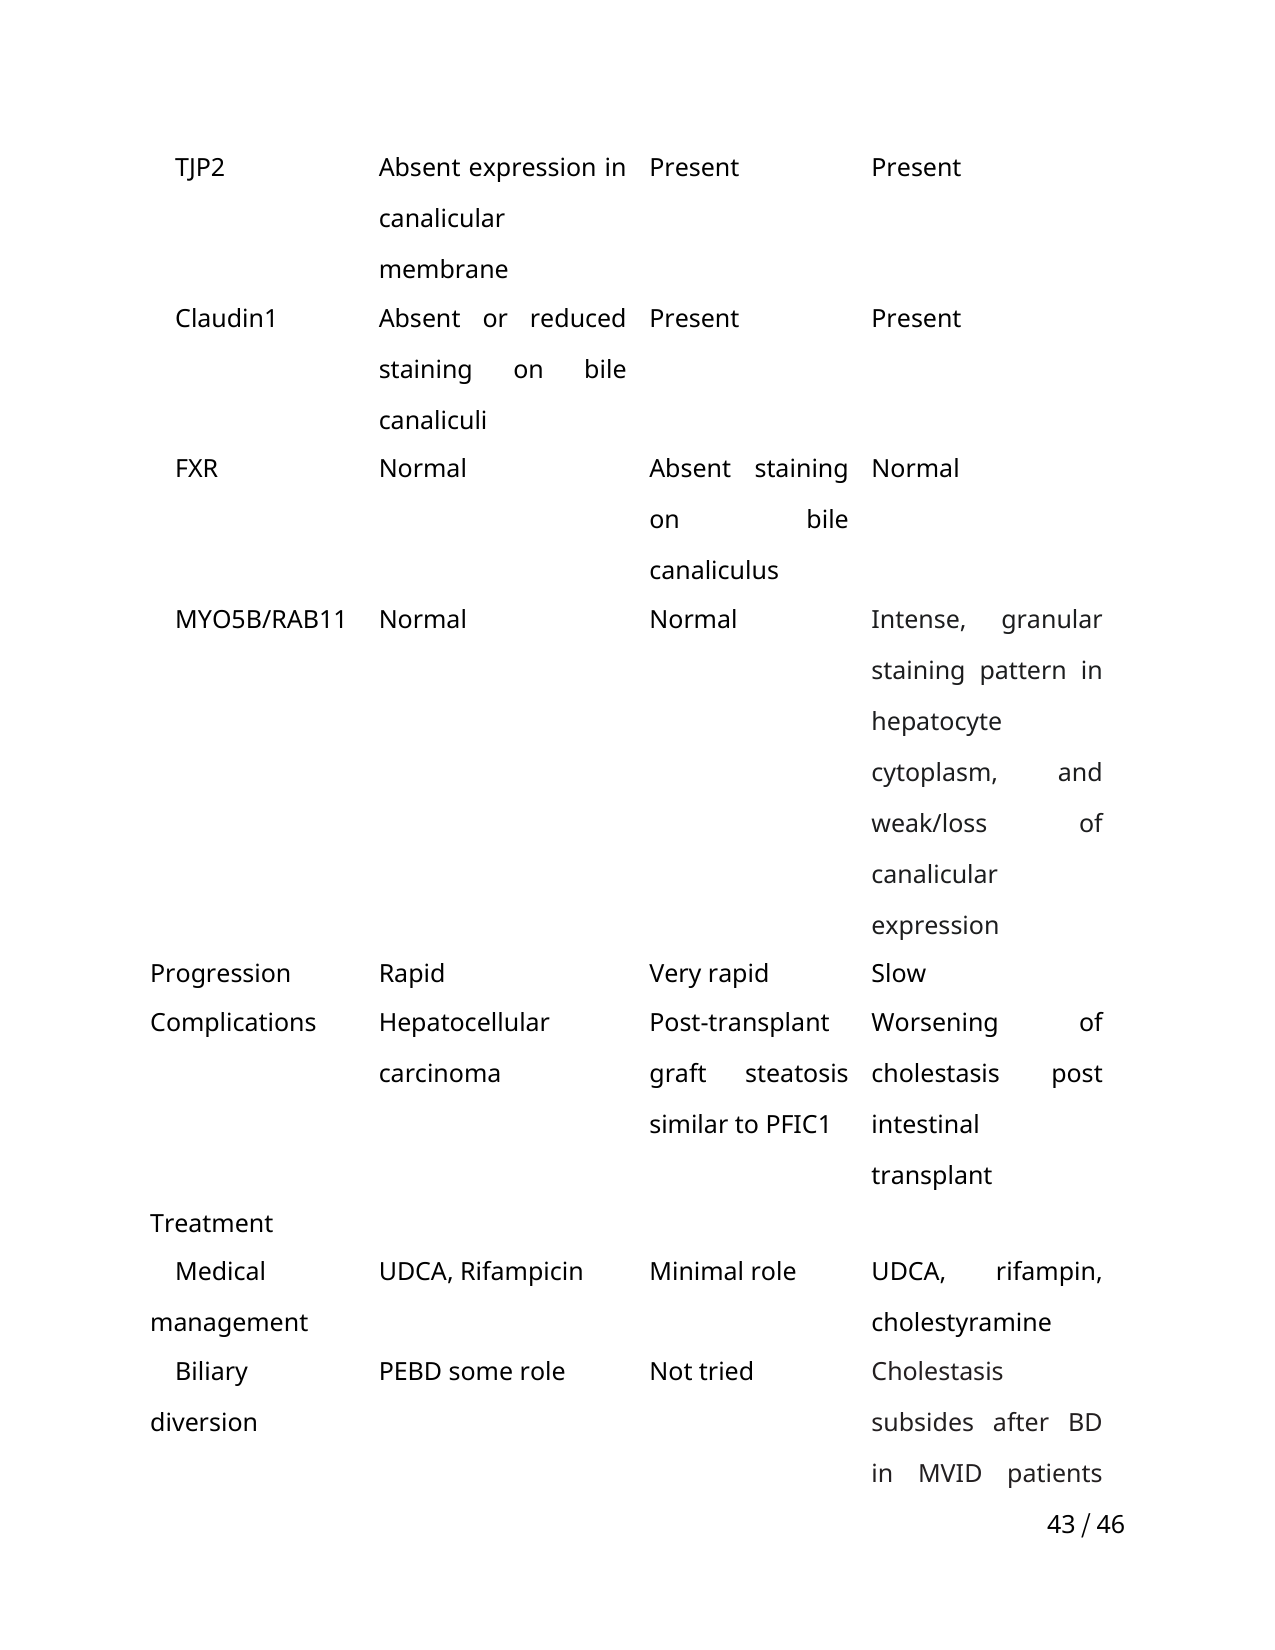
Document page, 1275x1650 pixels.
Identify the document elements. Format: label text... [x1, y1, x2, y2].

table_cell Absent or reduced staining on bile canaliculi [367, 300, 638, 451]
table_cell Absent staining on bile canaliculus [638, 451, 860, 601]
table_cell MYO5B/RAB11 [139, 601, 367, 956]
table_cell TJP2 [139, 150, 367, 300]
table_cell Present [638, 150, 860, 300]
table_cell UDCA, rifampin, cholestyramine [860, 1254, 1114, 1353]
table_cell Not tried [638, 1353, 860, 1489]
table_cell Treatment [139, 1206, 1114, 1254]
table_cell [860, 1353, 1114, 1489]
table_cell Rapid [367, 956, 638, 1004]
table_cell Absent expression in canalicular membrane [367, 150, 638, 300]
table_cell Very rapid [638, 956, 860, 1004]
table_cell Normal [367, 451, 638, 601]
table_cell Complications [139, 1004, 367, 1206]
table_cell UDCA, Rifampicin [367, 1254, 638, 1353]
table_cell Intense, granular staining pattern in hepatocyte cytoplasm, and weak/loss of canalicular expression [860, 601, 1114, 956]
table_cell Normal [860, 451, 1114, 601]
table_cell Slow [860, 956, 1114, 1004]
table_cell Post-transplant graft steatosis similar to PFIC1 [638, 1004, 860, 1206]
table_cell Present [638, 300, 860, 451]
table_cell Medical management [139, 1254, 367, 1353]
table_cell Progression [139, 956, 367, 1004]
table_cell Normal [367, 601, 638, 956]
table_cell Hepatocellular carcinoma [367, 1004, 638, 1206]
table_cell Normal [638, 601, 860, 956]
table_cell PEBD some role [367, 1353, 638, 1489]
table_cell Claudin1 [139, 300, 367, 451]
table_cell Present [860, 150, 1114, 300]
table_cell Worsening of cholestasis post intestinal transplant [860, 1004, 1114, 1206]
table_cell Present [860, 300, 1114, 451]
table_cell Biliary diversion [139, 1353, 367, 1489]
table_cell Minimal role [638, 1254, 860, 1353]
table_cell FXR [139, 451, 367, 601]
